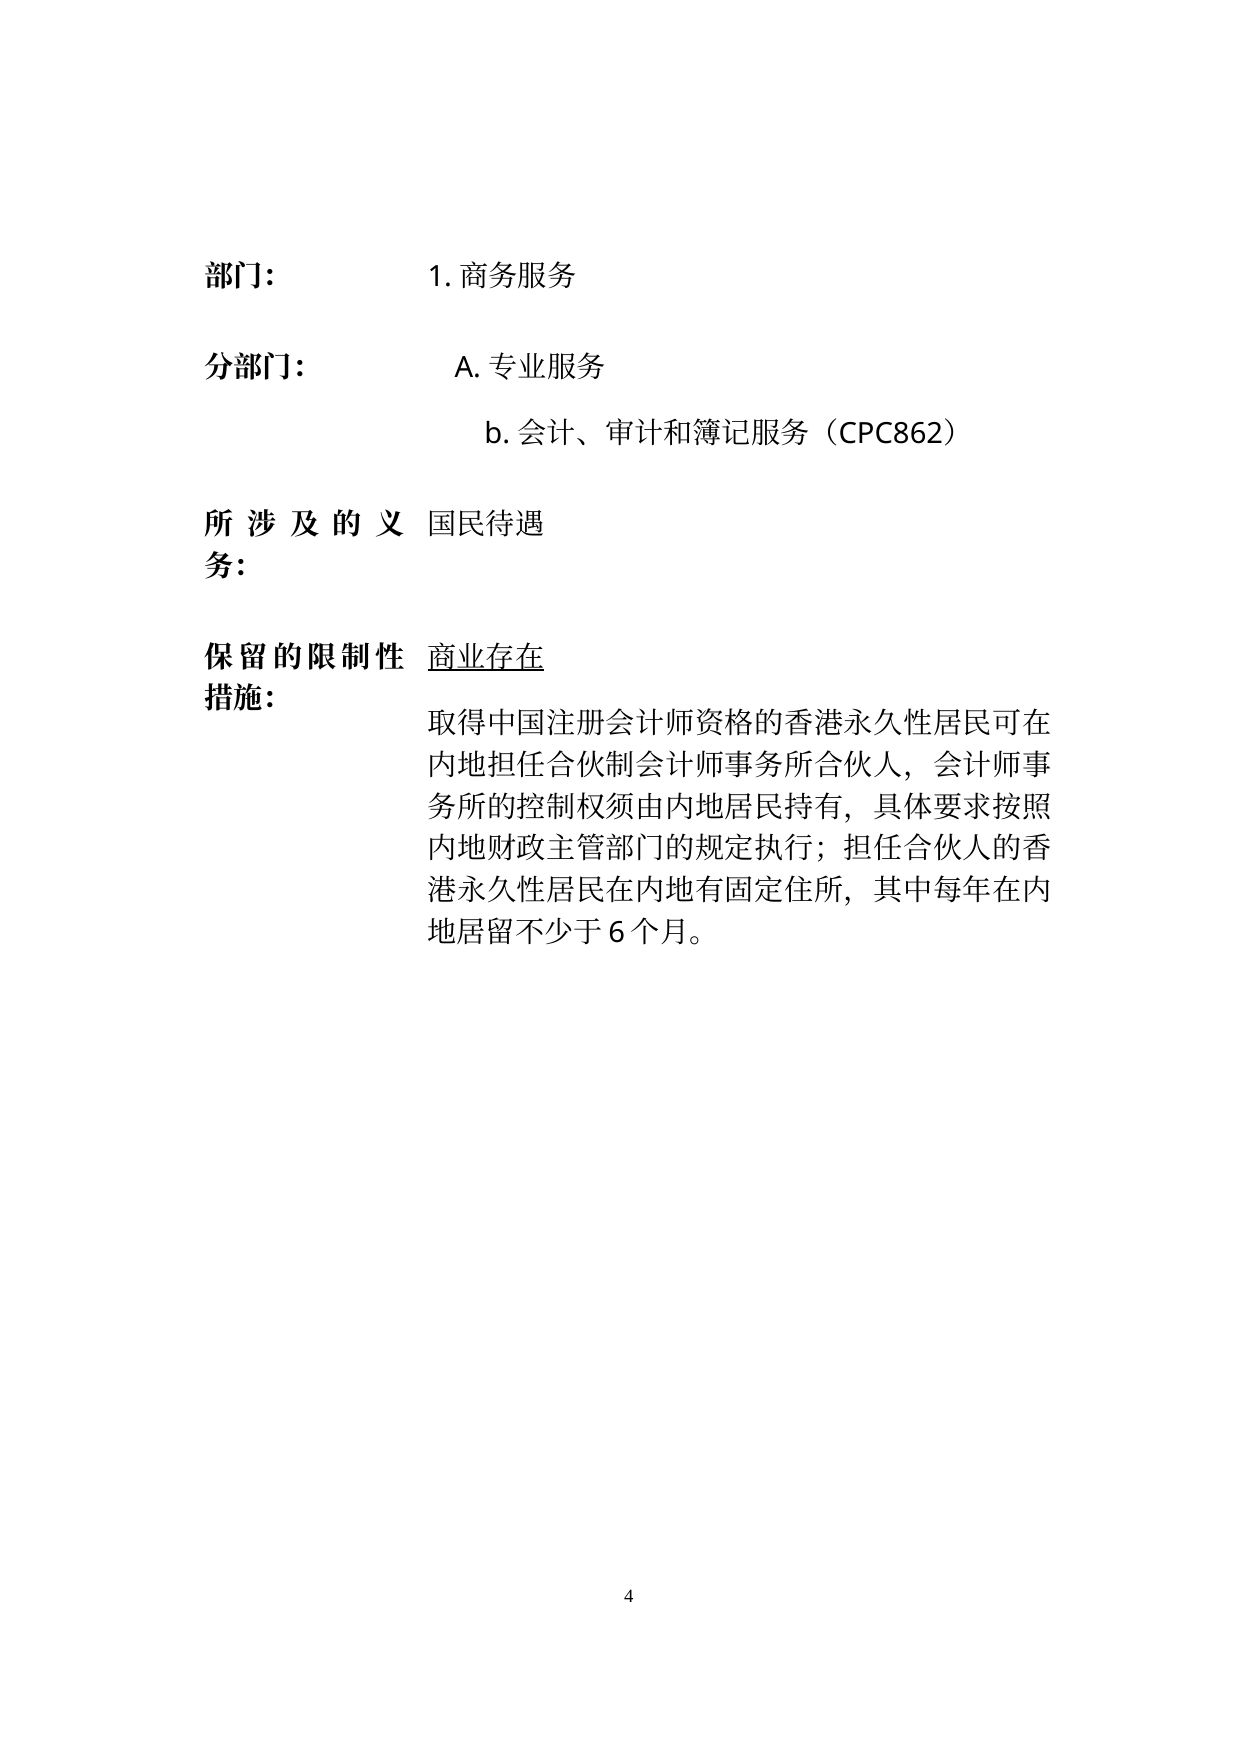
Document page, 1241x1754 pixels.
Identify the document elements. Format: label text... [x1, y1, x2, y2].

table_cell 保留的限制性措施： [193, 609, 416, 976]
table_cell 商业存在 取得中国注册会计师资格的香港永久性居民可在内地担任合伙制会计师事务所合伙人，会计师事务所的控制权须由内地居民持有，具体要求按照内地财政主管部门的规定执行；担任合伙人的香港永久性居民在内地有固定住所，其中每年在内地居留不少于6个月。 [416, 609, 1064, 976]
table_cell A. 专业服务 b. 会计、审计和簿记服务（CPC862） [416, 319, 1064, 477]
table_cell 所涉及的义务： [193, 477, 416, 609]
table_header 部门： [193, 229, 416, 319]
table_header 1. 商务服务 [416, 229, 1064, 319]
table_cell 国民待遇 [416, 477, 1064, 609]
table_cell 分部门： [193, 319, 416, 477]
